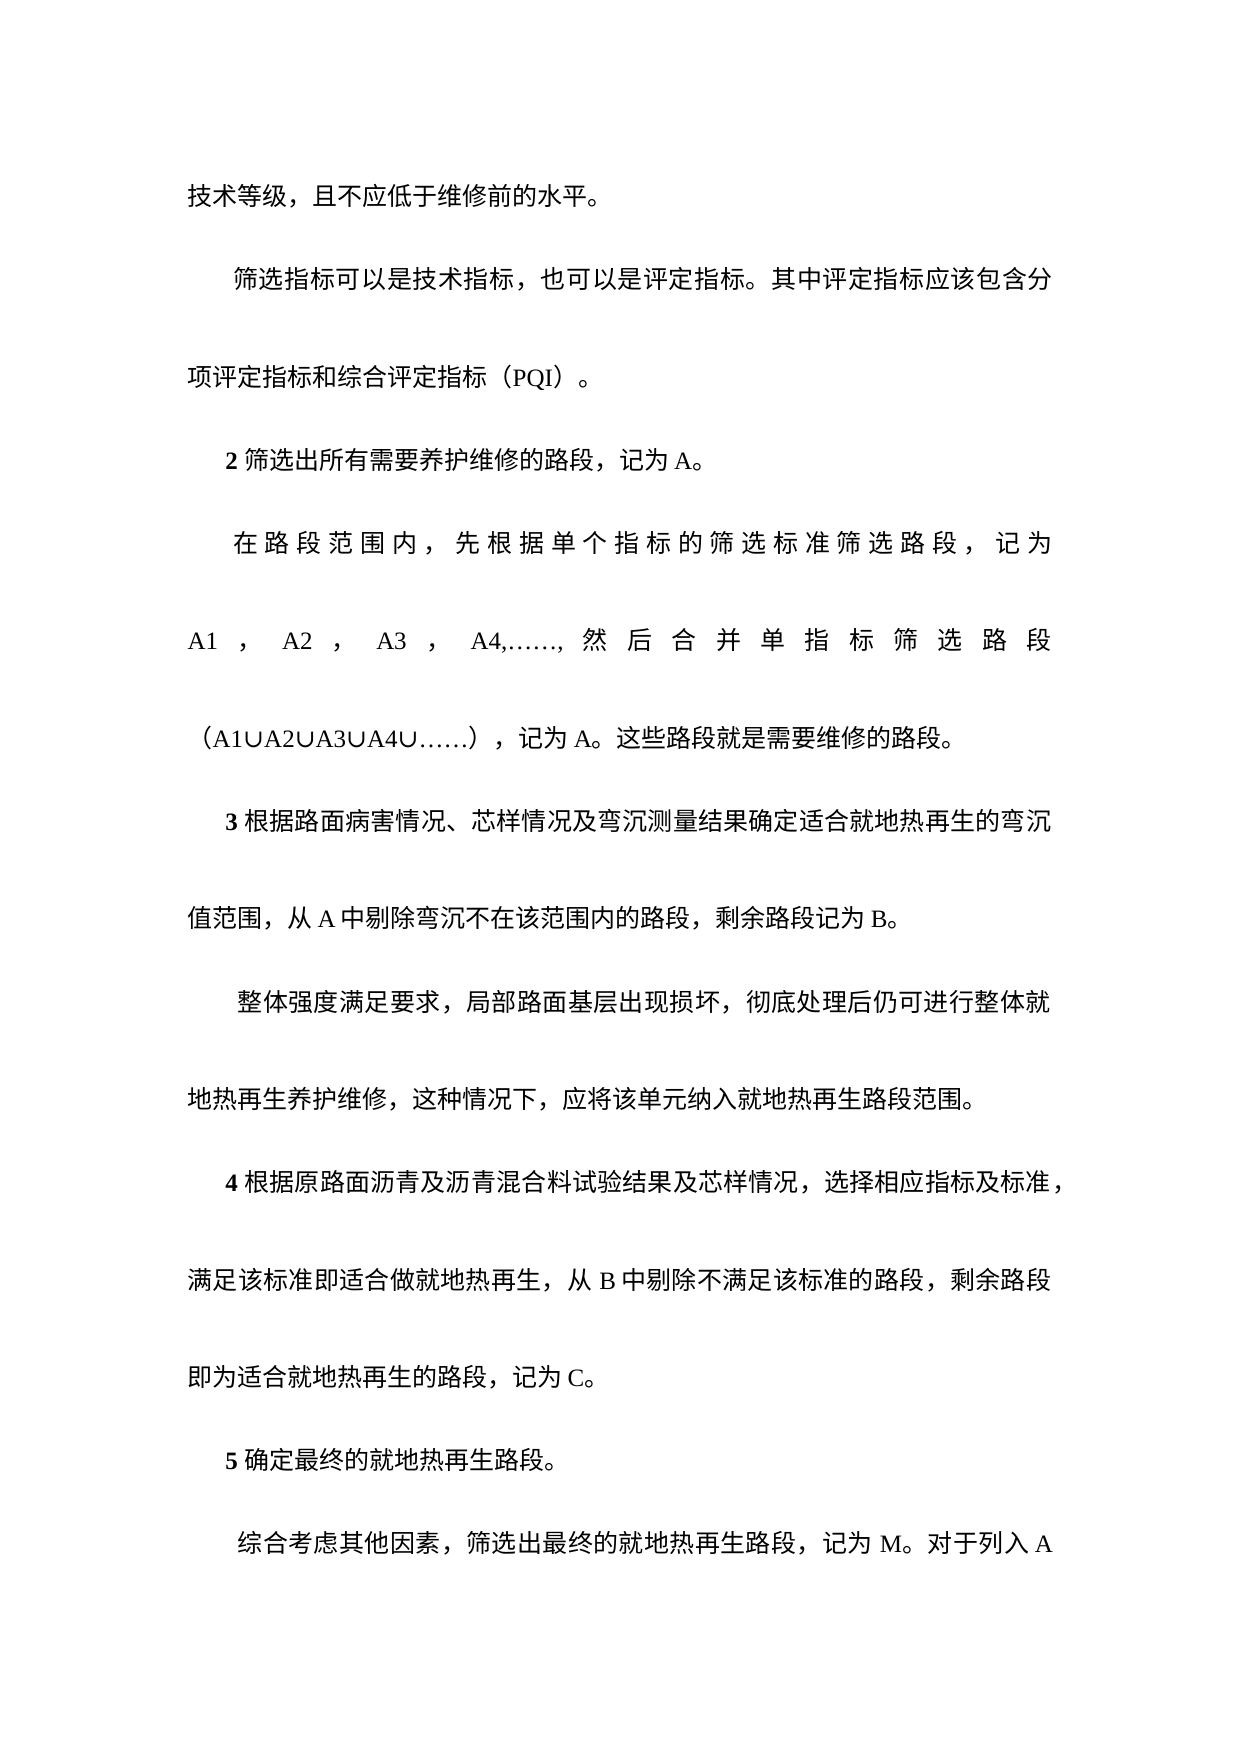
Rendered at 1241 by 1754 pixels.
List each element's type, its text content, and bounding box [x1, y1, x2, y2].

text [187, 162, 1053, 227]
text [187, 1509, 1053, 1574]
text 4 根据原路面沥青及沥青混合料试验结果及芯样情况，选择相应指标及标准，满足该标准即适合做就地热再生，从B中剔除不满足该标准的路段，剩余路段即为适合就地热再生的路段，记为C。 [187, 1148, 1053, 1408]
text 在路段范围内，先根据单个指标的筛选标准筛选路段，记为A1，A2，A3，A4,……,然后合并单指标筛选路段（A1∪A2∪A3∪A4∪……），记为A。这些路段就是需要维修的路段。 [187, 509, 1053, 769]
text 5 确定最终的就地热再生路段。 [187, 1426, 1053, 1491]
text 2 筛选出所有需要养护维修的路段，记为A。 [187, 426, 1053, 491]
text 3 根据路面病害情况、芯样情况及弯沉测量结果确定适合就地热再生的弯沉值范围，从A中剔除弯沉不在该范围内的路段，剩余路段记为B。 [187, 787, 1053, 949]
text 整体强度满足要求，局部路面基层出现损坏，彻底处理后仍可进行整体就地热再生养护维修，这种情况下，应将该单元纳入就地热再生路段范围。 [187, 968, 1053, 1130]
text 筛选指标可以是技术指标，也可以是评定指标。其中评定指标应该包含分项评定指标和综合评定指标（PQI）。 [187, 245, 1053, 408]
